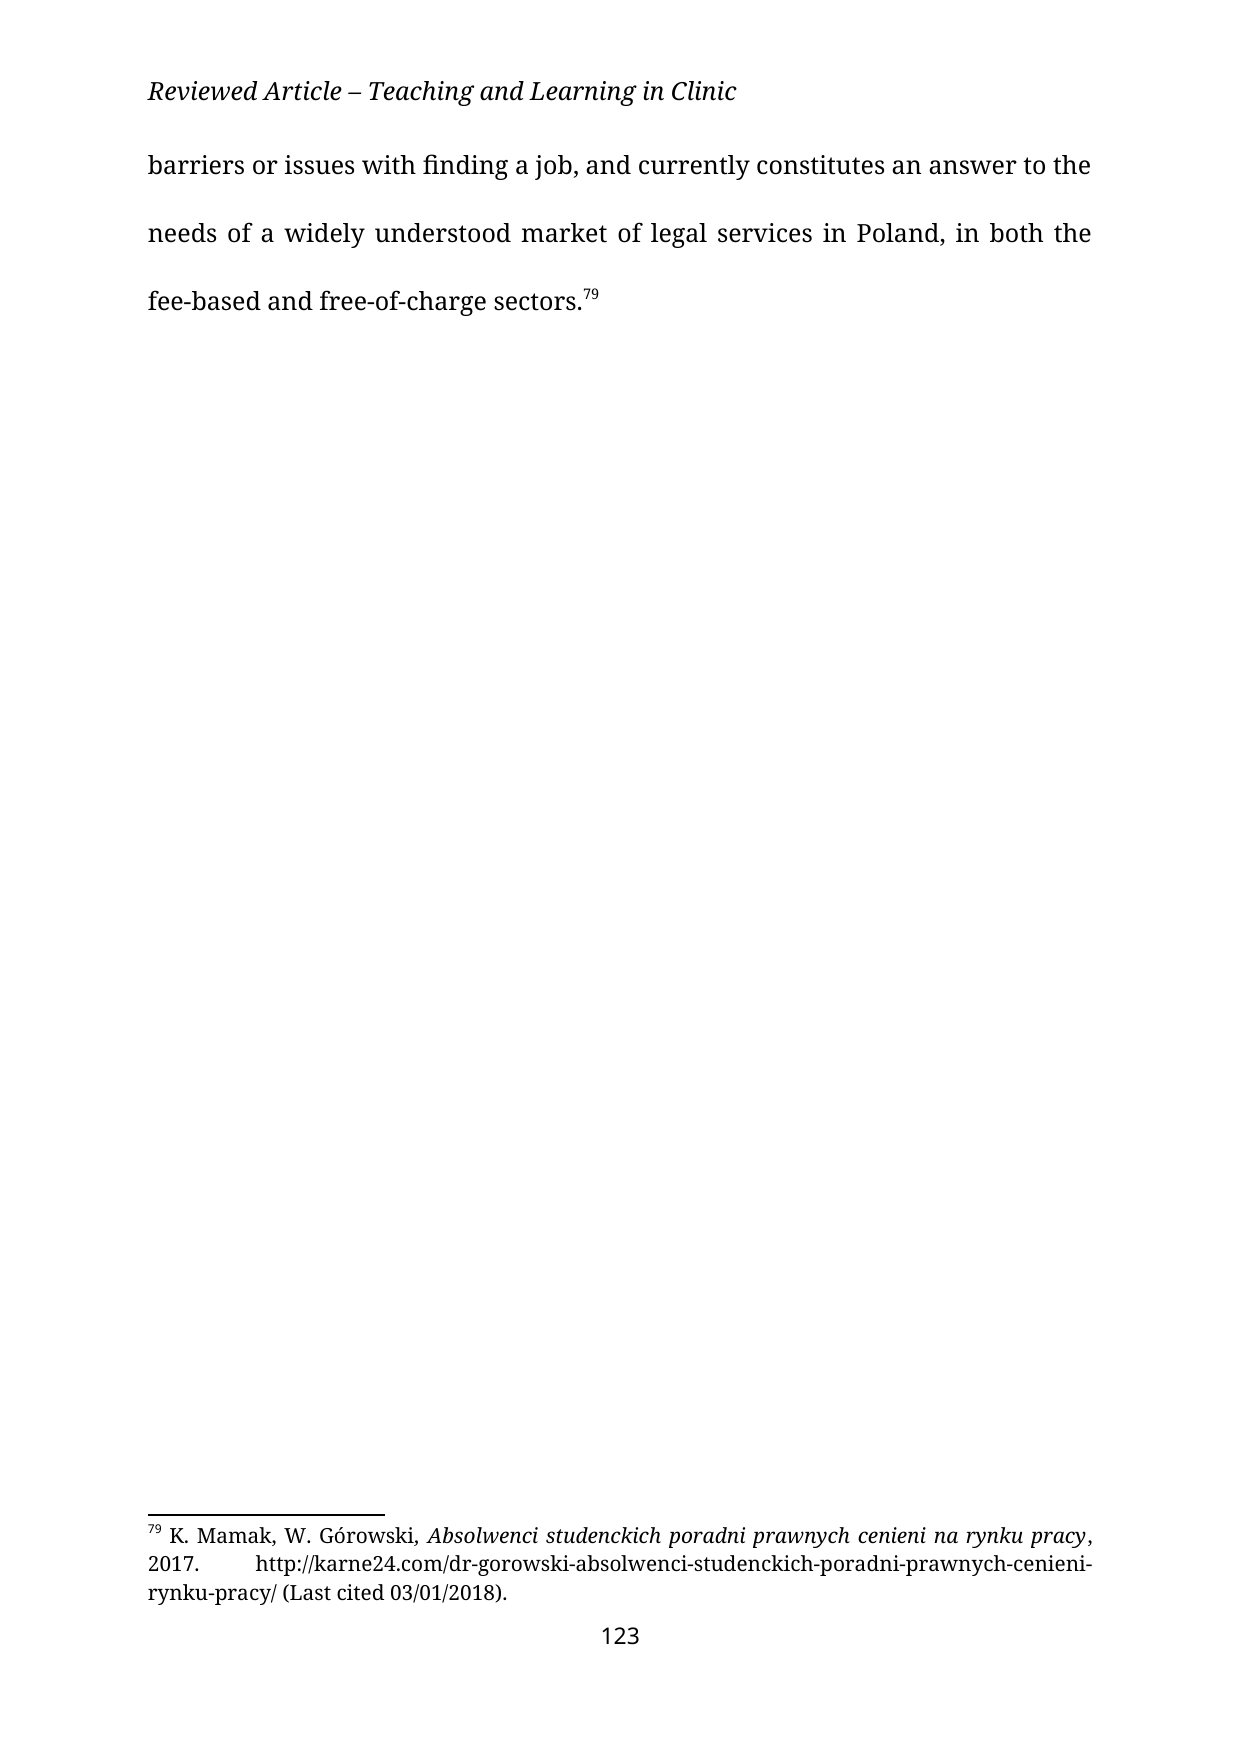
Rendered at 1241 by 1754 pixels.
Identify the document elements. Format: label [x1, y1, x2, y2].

text [148, 148, 1093, 318]
